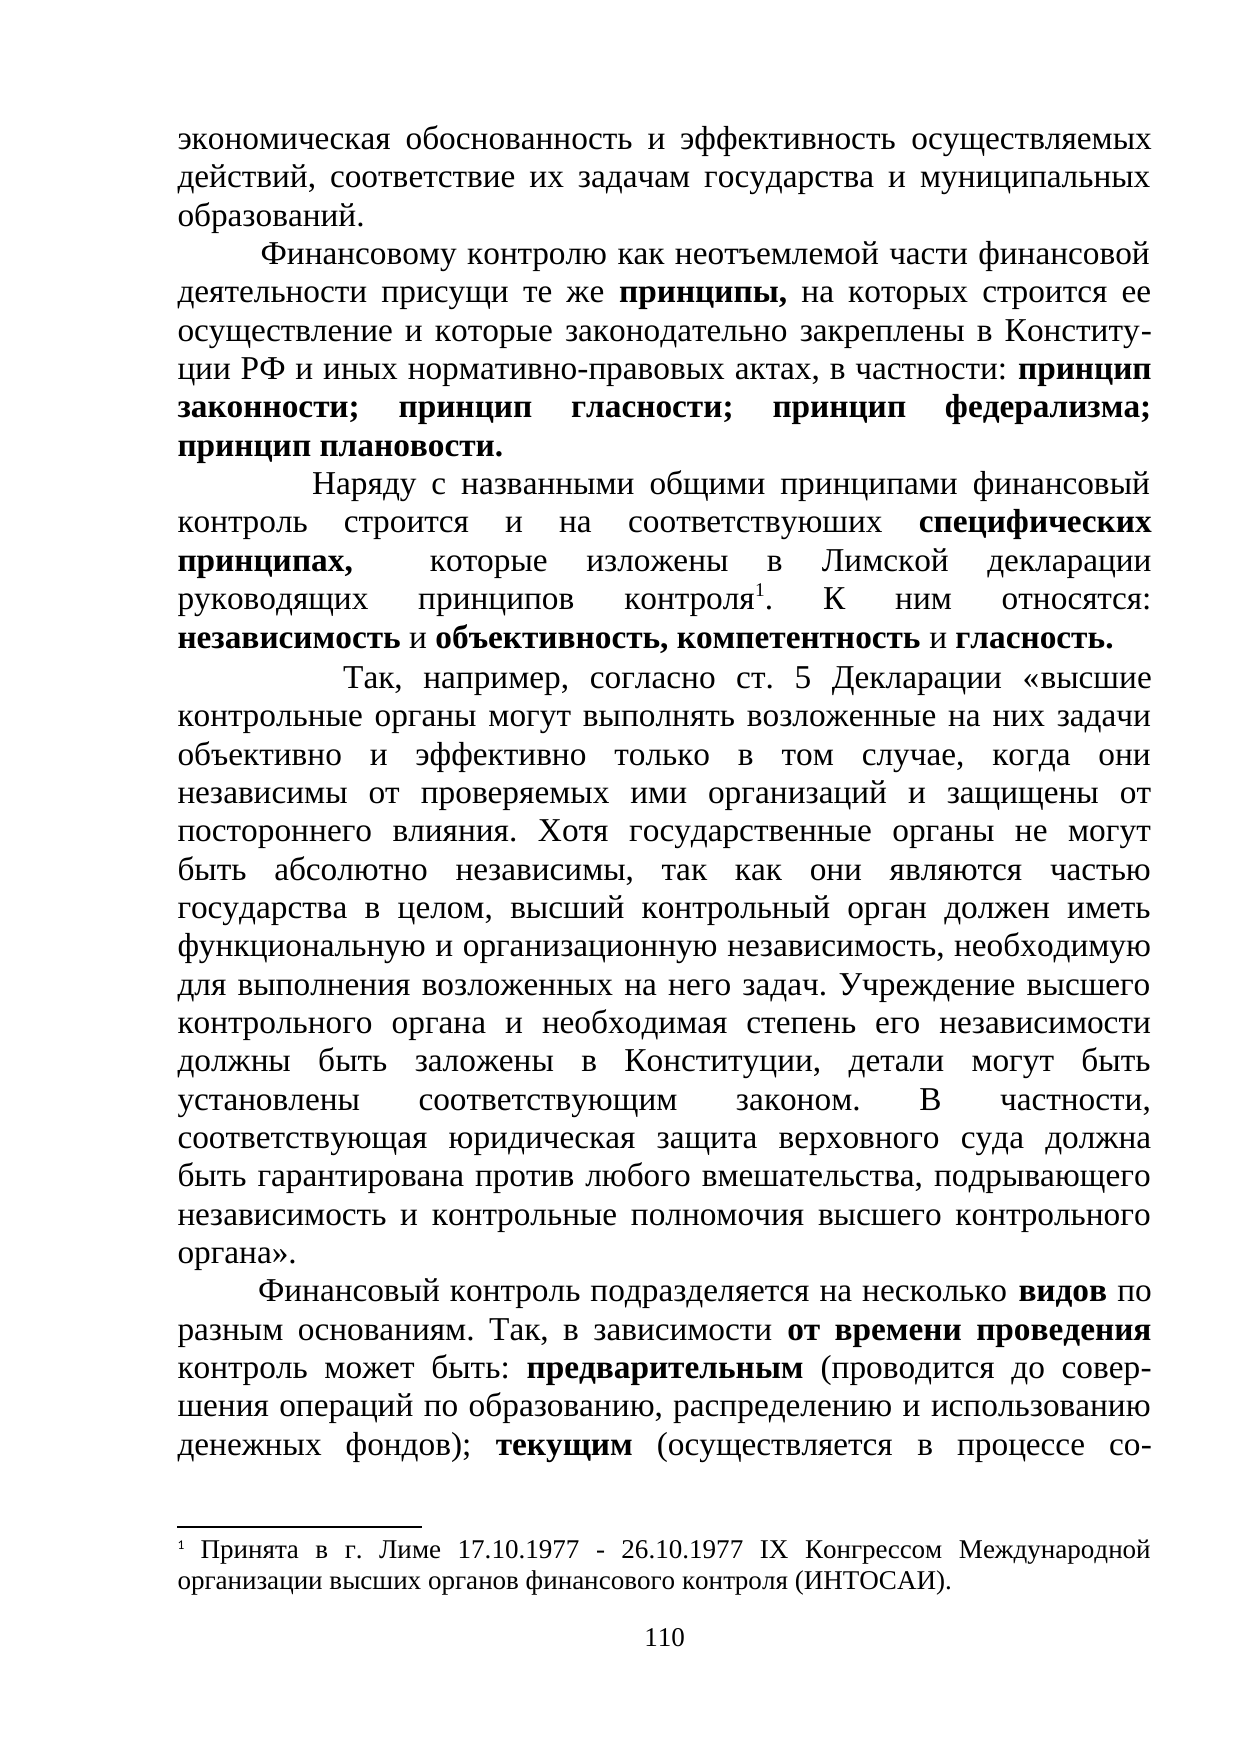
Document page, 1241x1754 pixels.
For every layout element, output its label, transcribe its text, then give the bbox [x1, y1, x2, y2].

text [177, 1271, 1152, 1462]
text Значение финансового контроля выражается в том, что при его проведении проверяются: 1) соблюдение установленного в области финансовой деятельности правопорядка всеми органами государственной власти и местного самоуправления, предприятиями, учреждениями, организациями, гражданами; 2) экономическая обоснованность и эффективность осуществляемых действий, соответствие их задачам государства и муниципальных образований. [177, 118, 1152, 233]
text Так, например, согласно ст. 5 Декларации «высшие контрольные органы могут выполнять возложенные на них задачи объективно и эффективно только в том случае, когда они независимы от проверяемых ими организаций и защищены от постороннего влияния. Хотя государственные органы не могут быть абсолютно независимы, так как они являются частью государства в целом, высший контрольный орган должен иметь функциональную и организационную независимость, необходимую для выполнения возложенных на него задач. Учреждение высшего контрольного органа и необходимая степень его независимости должны быть заложены в Конституции, детали могут быть установлены соответствующим законом. В частности, соответствующая юридическая защита верховного суда должна быть гарантирована против любого вмешательства, подрывающего независимость и контрольные полномочия высшего контрольного органа». [177, 657, 1152, 1271]
text Наряду с названными общими принципами финансовый контроль строится и на cooтветствуюших специфических принципах, которые изложены в Лимской декларации руководящих принципов контроля. К ним относятся: независимость и объективность, компетентность и гласность. [177, 463, 1152, 657]
text Финансовому контролю как неотъемлемой части финансовой деятельности присущи те же принципы, на которых строится ее осуществление и которые законодательно закреплены в Конституции РФ и иных нормативно-правовых актах, в частности: принцип законности; принцип гласности; принцип федерализма; принцип плановости. [177, 233, 1152, 463]
